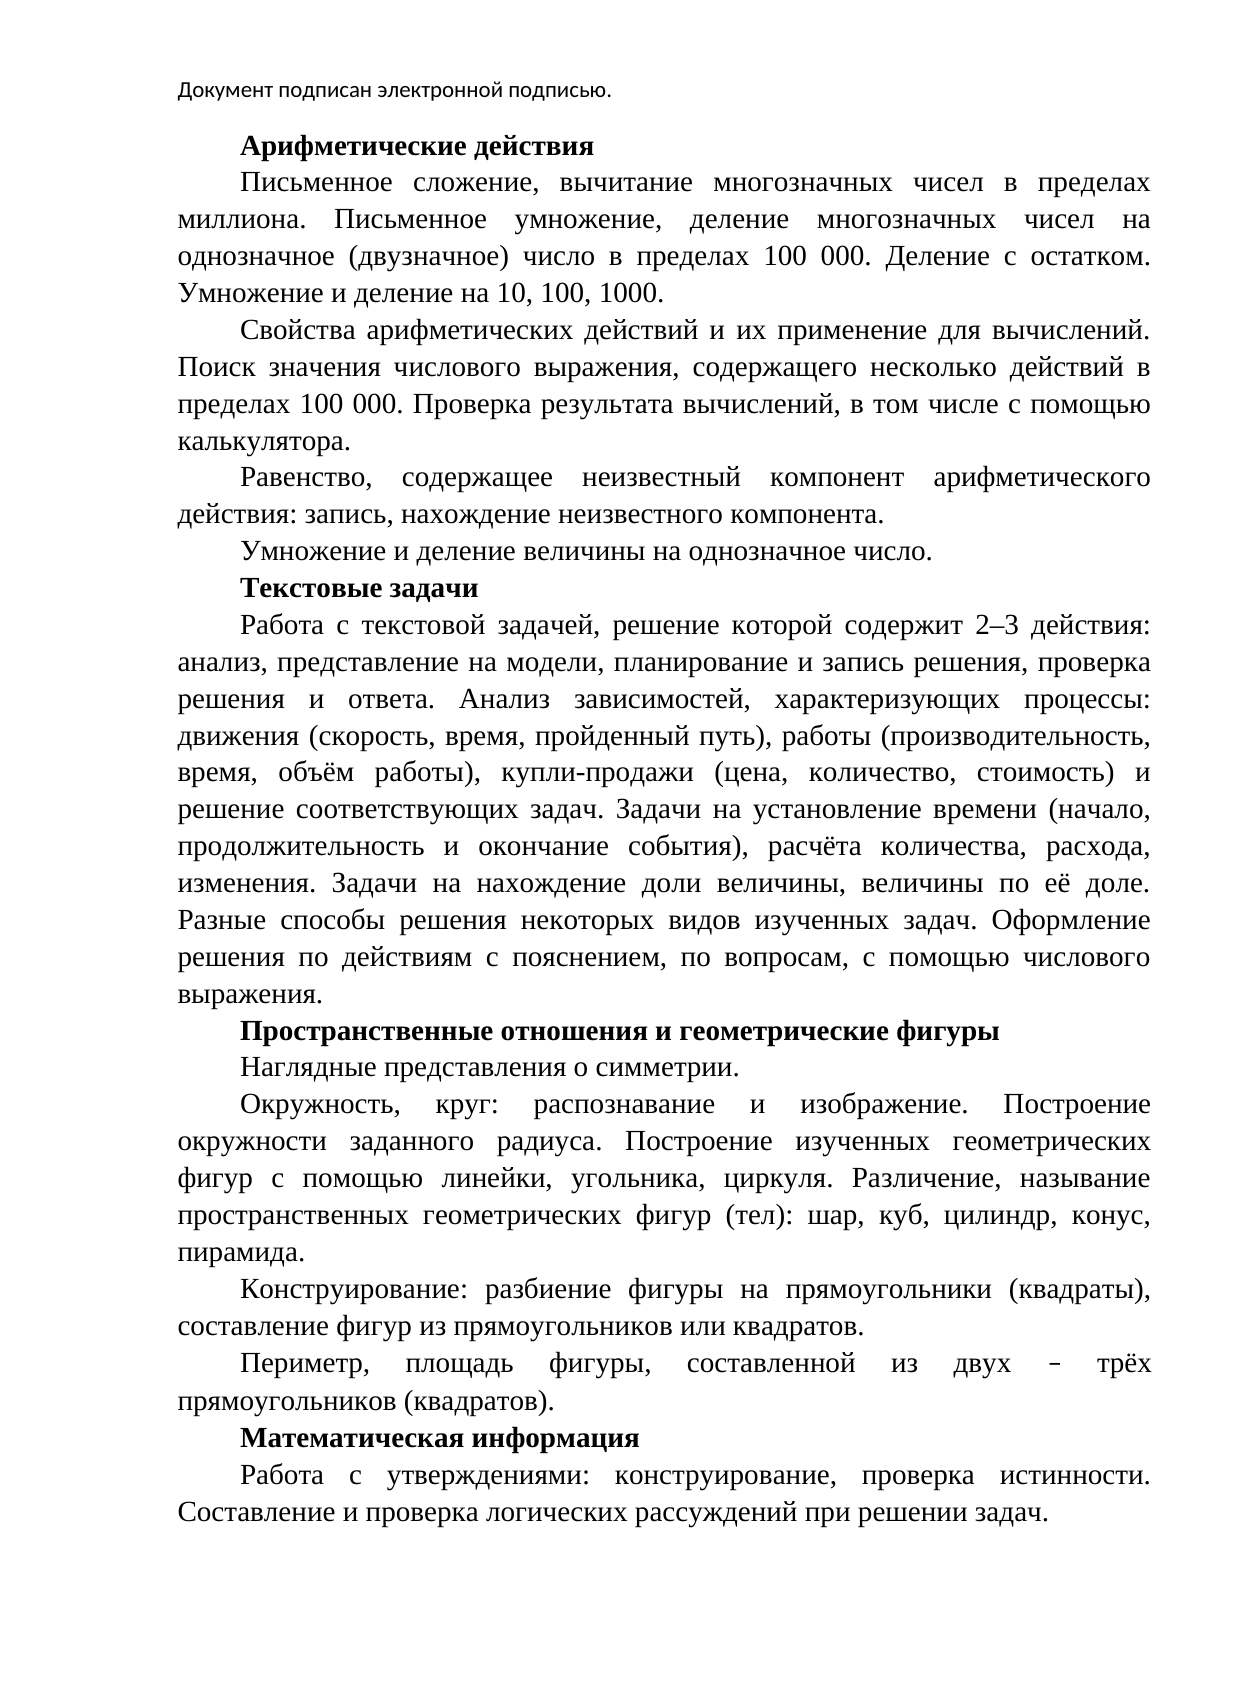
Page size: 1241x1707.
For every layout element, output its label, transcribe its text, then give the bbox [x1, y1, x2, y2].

text Свойства арифметических действий и их применение для вычислений. Поиск значения числового выражения, содержащего несколько действий в пределах 100 000. Проверка результата вычислений, в том числе с помощью калькулятора. [177, 312, 1152, 456]
text Работа с утверждениями: конструирование, проверка истинности. Составление и проверка логических рассуждений при решении задач. [177, 1457, 1152, 1528]
text Письменное сложение, вычитание многозначных чисел в пределах миллиона. Письменное умножение, деление многозначных чисел на однозначное (двузначное) число в пределах 100 000. Деление с остатком. Умножение и деление на 10, 100, 1000. [177, 164, 1152, 309]
text Окружность, круг: распознавание и изображение. Построение окружности заданного радиуса. Построение изученных геометрических фигур с помощью линейки, угольника, циркуля. Различение, называние пространственных геометрических фигур (тел): шар, куб, цилиндр, конус, пирамида. [177, 1086, 1152, 1267]
text Умножение и деление величины на однозначное число. [177, 533, 1152, 567]
text Равенство, содержащее неизвестный компонент арифметического действия: запись, нахождение неизвестного компонента. [177, 459, 1152, 530]
text Периметр, площадь фигуры, составленной из двух – трёх прямоугольников (квадратов). [177, 1344, 1152, 1417]
text Арифметические действия [177, 128, 1152, 161]
text Конструирование: разбиение фигуры на прямоугольники (квадраты), составление фигур из прямоугольников или квадратов. [177, 1271, 1152, 1341]
text Математическая информация [177, 1420, 1152, 1454]
text Наглядные представления о симметрии. [177, 1049, 1152, 1083]
text Работа с текстовой задачей, решение которой содержит 2–3 действия: анализ, представление на модели, планирование и запись решения, проверка решения и ответа. Анализ зависимостей, характеризующих процессы: движения (скорость, время, пройденный путь), работы (производительность, время, объём работы), купли-продажи (цена, количество, стоимость) и решение соответствующих задач. Задачи на установление времени (начало, продолжительность и окончание события), расчёта количества, расхода, изменения. Задачи на нахождение доли величины, величины по её доле. Разные способы решения некоторых видов изученных задач. Оформление решения по действиям с пояснением, по вопросам, с помощью числового выражения. [177, 607, 1152, 1009]
text Текстовые задачи [177, 570, 1152, 604]
text Пространственные отношения и геометрические фигуры [177, 1013, 1152, 1046]
